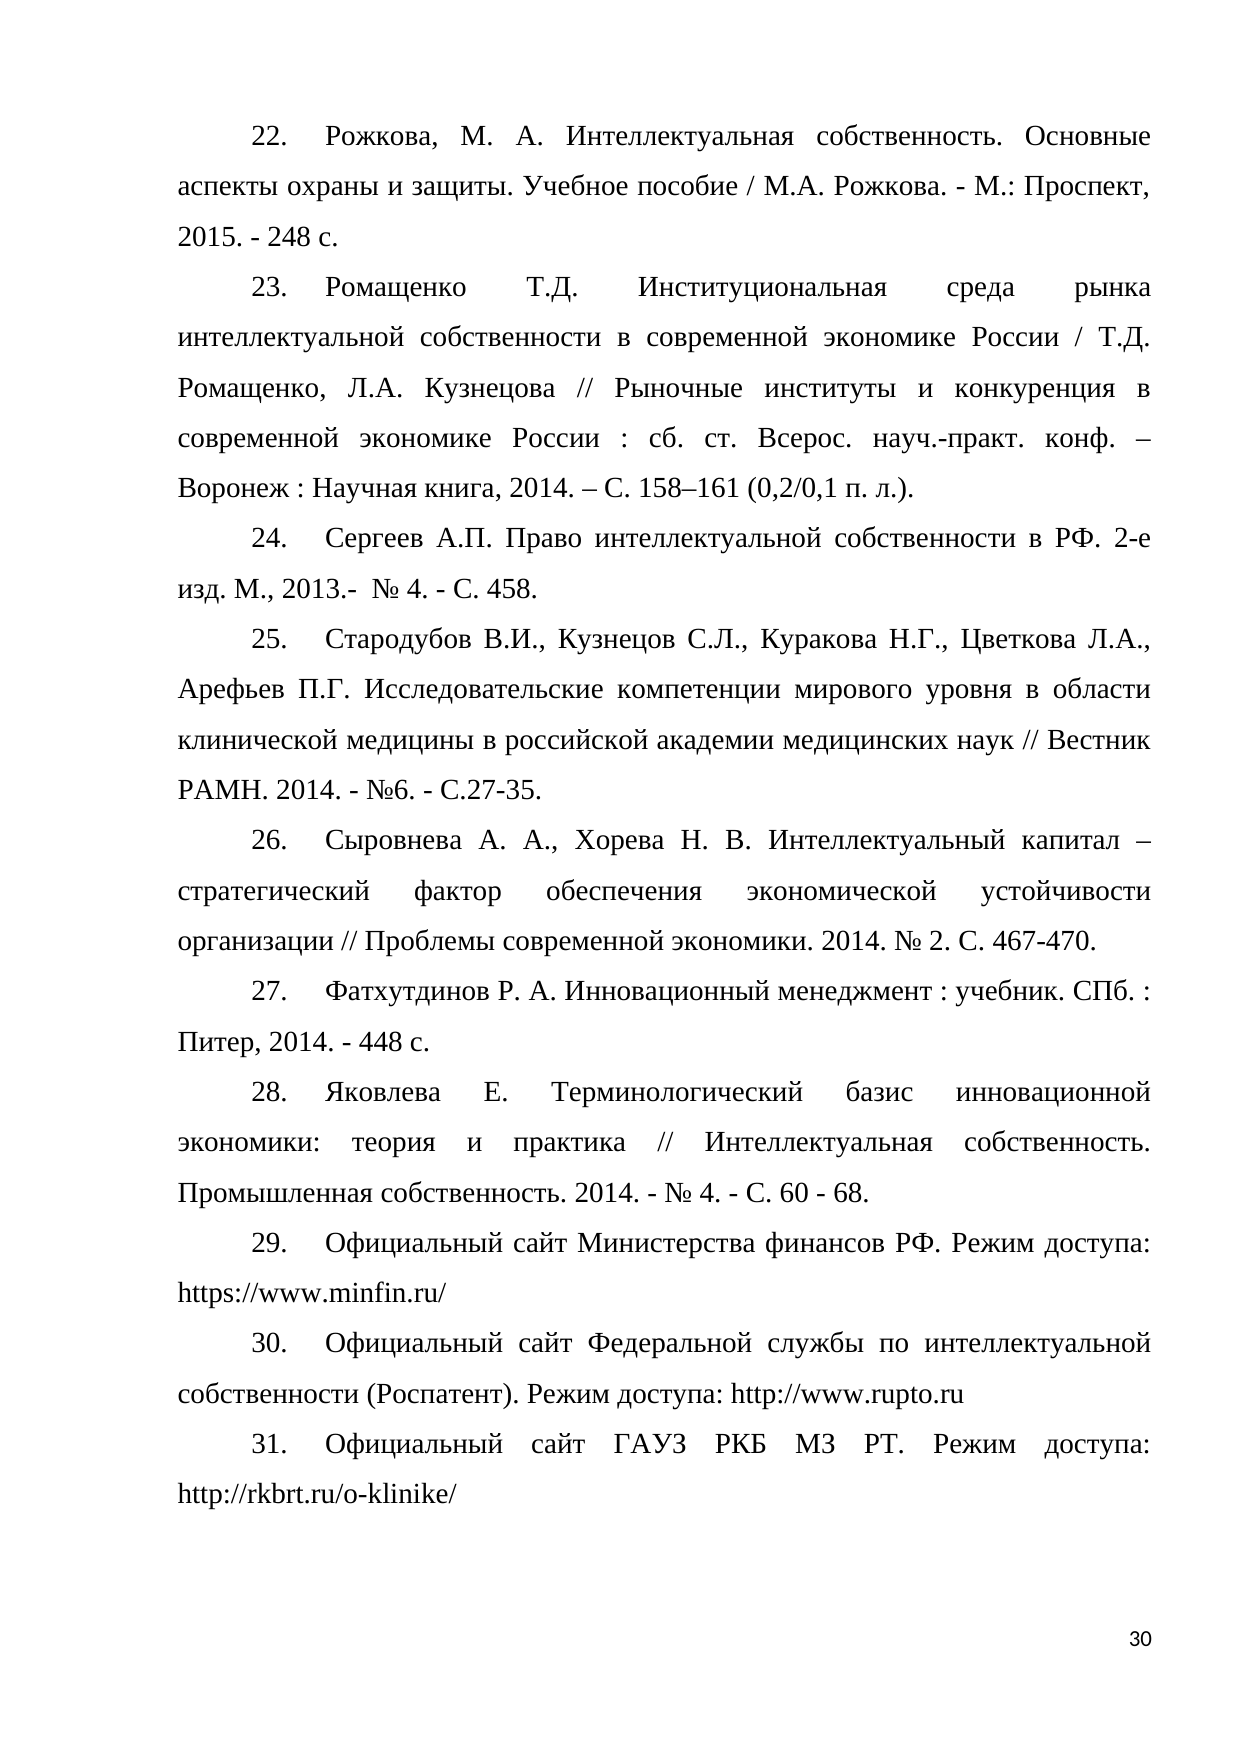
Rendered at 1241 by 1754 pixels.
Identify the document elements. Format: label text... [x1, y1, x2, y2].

list Официальный сайт Федеральной службы по интеллектуальной собственности (Роспатент). Режим доступа: http://www.rupto.ru [177, 1326, 1152, 1409]
list Ромащенко Т.Д. Институциональная среда рынка интеллектуальной собственности в современной экономике России / Т.Д. Ромащенко, Л.А. Кузнецова // Рыночные институты и конкуренция в современной экономике России : сб. ст. Всерос. науч.-практ. конф. – Воронеж : Научная книга, 2014. – С. 158–161 (0,2/0,1 п. л.). [177, 269, 1152, 504]
list Сыровнева А. А., Хорева Н. В. Интеллектуальный капитал – стратегический фактор обеспечения экономической устойчивости организации // Проблемы современной экономики. 2014. № 2. С. 467-470. [177, 822, 1152, 957]
list Яковлева Е. Терминологический базис инновационной экономики: теория и практика // Интеллектуальная собственность. Промышленная собственность. 2014. - № 4. - С. 60 - 68. [177, 1074, 1152, 1208]
list Сергеев А.П. Право интеллектуальной собственности в РФ. 2-е изд. М., 2013.- № 4. - С. 458. [177, 521, 1152, 604]
list Официальный сайт ГАУЗ РКБ МЗ РТ. Режим доступа: http://rkbrt.ru/o-klinike/ [177, 1426, 1152, 1510]
list Официальный сайт Министерства финансов РФ. Режим доступа: https://www.minfin.ru/ [177, 1225, 1152, 1309]
list Стародубов В.И., Кузнецов С.Л., Куракова Н.Г., Цветкова Л.А., Арефьев П.Г. Исследовательские компетенции мирового уровня в области клинической медицины в российской академии медицинских наук // Вестник РАМН. 2014. - №6. - С.27-35. [177, 621, 1152, 806]
list Рожкова, М. А. Интеллектуальная собственность. Основные аспекты охраны и защиты. Учебное пособие / М.А. Рожкова. - М.: Проспект, 2015. - 248 c. [177, 118, 1152, 252]
list Фатхутдинов Р. А. Инновационный менеджмент : учебник. СПб. : Питер, 2014. - 448 с. [177, 973, 1152, 1057]
